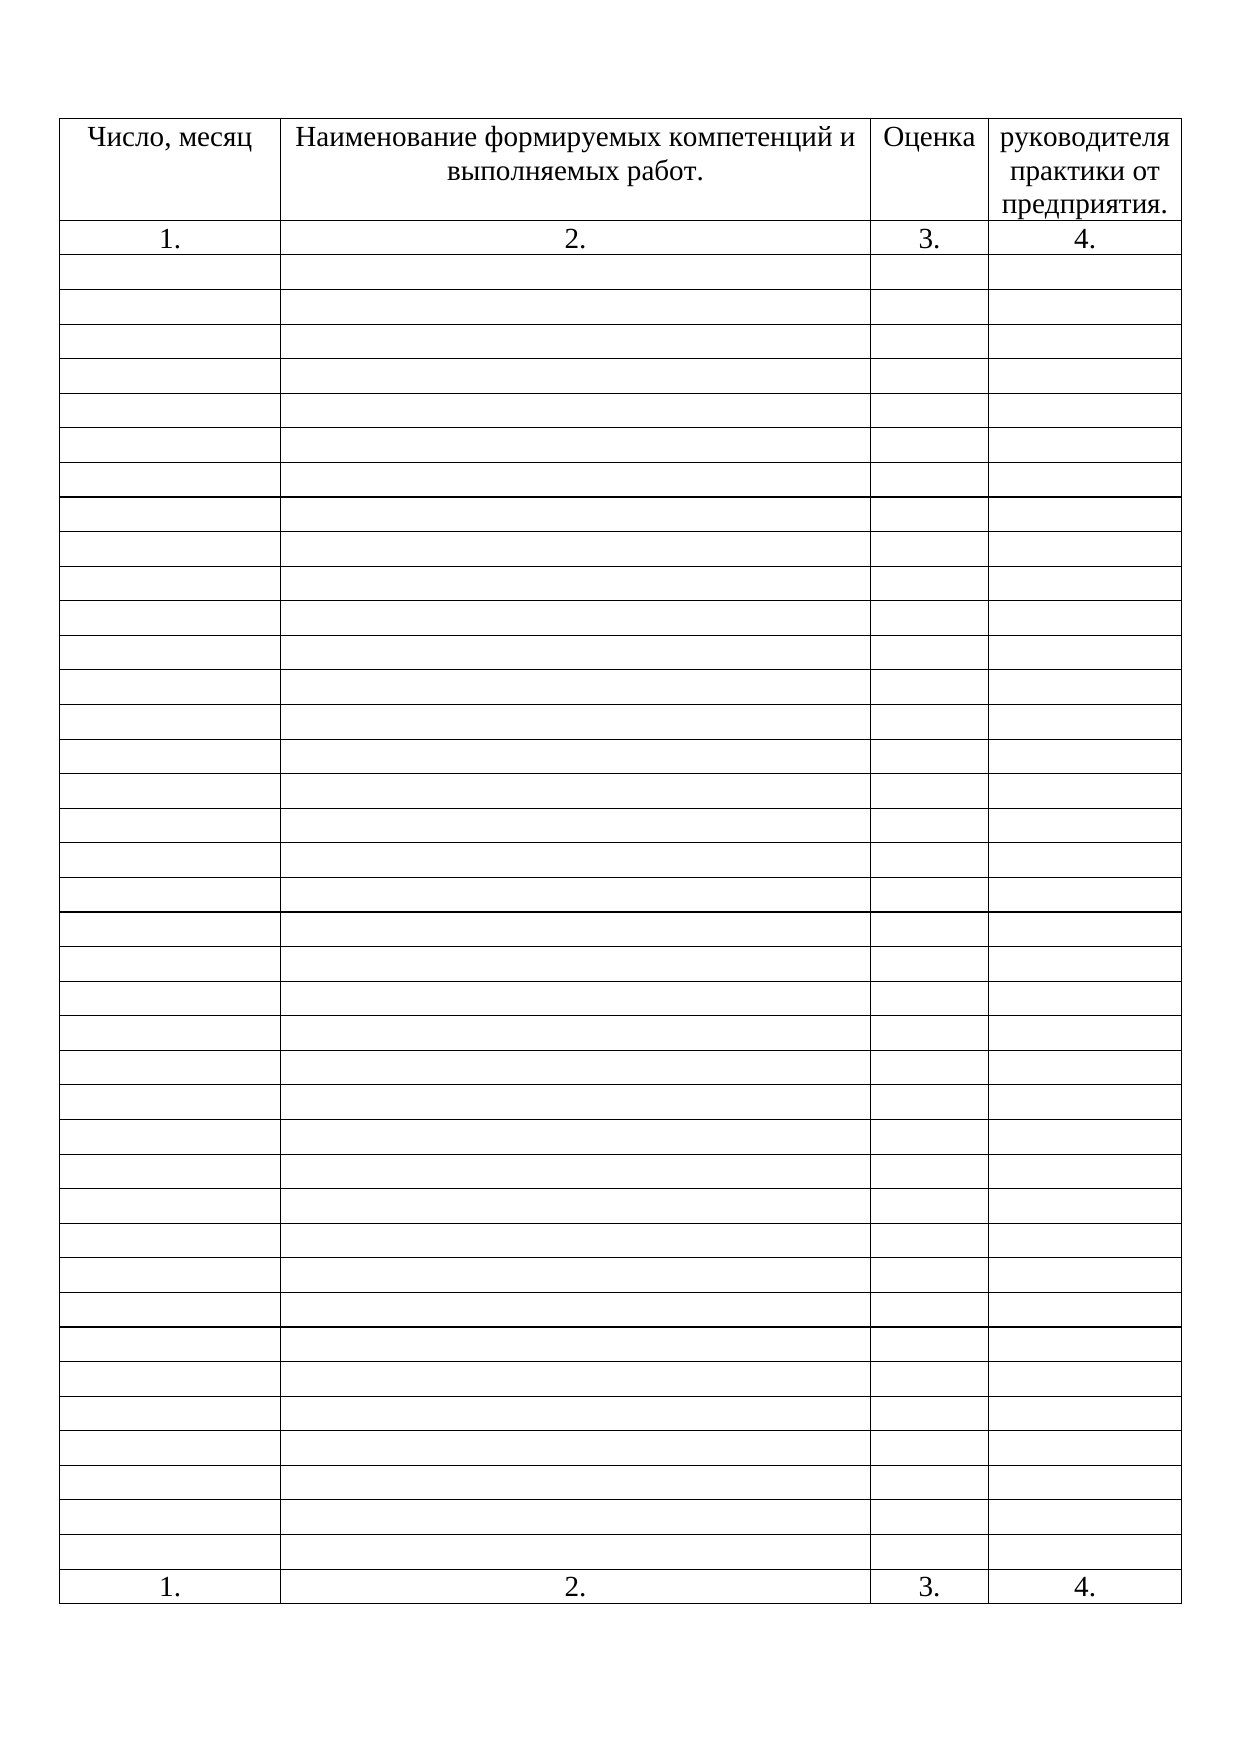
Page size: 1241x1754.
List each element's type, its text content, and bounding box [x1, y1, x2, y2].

table_cell [871, 636, 988, 669]
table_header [281, 119, 870, 220]
table_cell [60, 982, 280, 1015]
table_cell [871, 670, 988, 704]
table_cell [60, 670, 280, 704]
table_cell [60, 1155, 280, 1188]
table_cell [281, 1258, 870, 1292]
table_cell [281, 498, 870, 531]
table_cell [60, 1397, 280, 1430]
table_cell [60, 394, 280, 427]
table_cell [60, 1328, 280, 1361]
table_cell [281, 1431, 870, 1465]
table_cell [60, 1085, 280, 1119]
table_cell [989, 1431, 1181, 1465]
table_cell [871, 428, 988, 462]
table_cell [989, 463, 1181, 496]
table_cell [989, 1258, 1181, 1292]
table_cell [989, 1466, 1181, 1499]
table_cell [871, 394, 988, 427]
table_cell [281, 1051, 870, 1084]
table_cell [989, 947, 1181, 981]
table_cell [871, 1328, 988, 1361]
table_cell 4. [989, 221, 1181, 254]
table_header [989, 119, 1181, 220]
table_cell [989, 1051, 1181, 1084]
table_cell [281, 567, 870, 600]
table_cell [281, 1362, 870, 1396]
table_cell [281, 1189, 870, 1223]
table_cell [871, 878, 988, 911]
table_cell [871, 705, 988, 738]
table_cell [60, 428, 280, 462]
table_cell [281, 843, 870, 877]
table_cell [871, 982, 988, 1015]
table_cell [281, 740, 870, 773]
table_cell [60, 1431, 280, 1465]
table_cell [60, 1535, 280, 1568]
table_cell [281, 670, 870, 704]
table_cell [281, 359, 870, 393]
table_cell [281, 774, 870, 808]
table_cell [871, 740, 988, 773]
table_cell [281, 1397, 870, 1430]
table_cell [60, 463, 280, 496]
table_cell [281, 1224, 870, 1257]
table_cell [60, 532, 280, 566]
table_cell [871, 601, 988, 635]
table_cell [60, 1500, 280, 1534]
table_cell [871, 1397, 988, 1430]
table_cell [871, 255, 988, 289]
table_cell [871, 1535, 988, 1568]
table_cell [281, 1155, 870, 1188]
table_cell [871, 1085, 988, 1119]
table_cell [989, 1362, 1181, 1396]
table_cell [281, 1085, 870, 1119]
table_cell [989, 705, 1181, 738]
table_cell [60, 705, 280, 738]
table_cell [281, 428, 870, 462]
table_cell [871, 809, 988, 842]
table_cell [989, 325, 1181, 358]
table_cell [989, 1535, 1181, 1568]
table_cell [281, 463, 870, 496]
table_cell [60, 809, 280, 842]
table_cell [281, 878, 870, 911]
table_cell [989, 740, 1181, 773]
table_cell [281, 1016, 870, 1050]
table_cell [281, 947, 870, 981]
table_cell [60, 255, 280, 289]
table_cell [989, 394, 1181, 427]
table_header Оценка [871, 119, 988, 220]
table_cell [60, 1224, 280, 1257]
table_cell [989, 1085, 1181, 1119]
table_cell [871, 1189, 988, 1223]
table_cell [871, 947, 988, 981]
table_cell [871, 498, 988, 531]
table_cell [281, 705, 870, 738]
table_cell [281, 636, 870, 669]
table_cell [60, 290, 280, 323]
table_cell [871, 1258, 988, 1292]
table_cell [60, 1258, 280, 1292]
table_cell [871, 843, 988, 877]
table_cell [871, 532, 988, 566]
table_cell [60, 1051, 280, 1084]
table_cell [60, 498, 280, 531]
table_cell [989, 843, 1181, 877]
table_cell [281, 325, 870, 358]
table_cell [871, 1051, 988, 1084]
table_cell [871, 290, 988, 323]
table_cell [281, 982, 870, 1015]
table_cell [60, 1120, 280, 1153]
table_cell [871, 774, 988, 808]
table_cell [60, 601, 280, 635]
table_cell [989, 913, 1181, 946]
table_cell [989, 774, 1181, 808]
table_cell [281, 532, 870, 566]
table_cell [989, 532, 1181, 566]
table_cell [989, 359, 1181, 393]
table_cell [871, 1155, 988, 1188]
table_cell [989, 428, 1181, 462]
table_cell [60, 843, 280, 877]
table_cell [989, 1500, 1181, 1534]
table_cell [281, 1535, 870, 1568]
table_cell [989, 255, 1181, 289]
table_cell [60, 636, 280, 669]
table_cell [989, 1155, 1181, 1188]
table_cell [60, 1189, 280, 1223]
table_cell [989, 636, 1181, 669]
table_cell [989, 1224, 1181, 1257]
table_cell [60, 567, 280, 600]
table_cell [989, 670, 1181, 704]
table_cell 2. [281, 1570, 870, 1603]
table_cell [60, 1293, 280, 1326]
table_cell [871, 359, 988, 393]
table_cell [871, 1362, 988, 1396]
table_cell [60, 1362, 280, 1396]
table_cell [989, 1016, 1181, 1050]
table_cell [871, 1120, 988, 1153]
table_cell [281, 809, 870, 842]
table_cell [871, 567, 988, 600]
table_cell [871, 325, 988, 358]
table_cell [989, 601, 1181, 635]
table_cell [871, 1500, 988, 1534]
table_cell [60, 947, 280, 981]
table_cell [281, 394, 870, 427]
table_cell 1. [60, 221, 280, 254]
table_cell [989, 567, 1181, 600]
table_cell [281, 1328, 870, 1361]
table_cell [989, 809, 1181, 842]
table_cell [871, 913, 988, 946]
table_cell 2. [281, 221, 870, 254]
table_cell [989, 1293, 1181, 1326]
table_cell [60, 359, 280, 393]
table_cell [281, 1500, 870, 1534]
table_cell [989, 1120, 1181, 1153]
table_cell [871, 463, 988, 496]
table_cell 4. [989, 1570, 1181, 1603]
table_cell [989, 1397, 1181, 1430]
table_cell 1. [60, 1570, 280, 1603]
table_cell [60, 740, 280, 773]
table_cell [60, 774, 280, 808]
table_cell [871, 1016, 988, 1050]
table_cell [989, 1189, 1181, 1223]
table_cell [871, 1293, 988, 1326]
table_cell [989, 498, 1181, 531]
table_cell [989, 878, 1181, 911]
table_cell [60, 1016, 280, 1050]
table_cell [60, 1466, 280, 1499]
table_cell [281, 601, 870, 635]
table_cell [281, 1120, 870, 1153]
table_cell [281, 1293, 870, 1326]
table_cell [60, 913, 280, 946]
table_cell [281, 290, 870, 323]
table_cell [871, 1431, 988, 1465]
table_cell [989, 290, 1181, 323]
table_cell [989, 1328, 1181, 1361]
table_cell [281, 1466, 870, 1499]
table_cell [989, 982, 1181, 1015]
table_cell [871, 1224, 988, 1257]
table_cell [60, 325, 280, 358]
table_cell [281, 255, 870, 289]
table_cell [871, 1466, 988, 1499]
table_cell [60, 878, 280, 911]
table_cell 3. [871, 1570, 988, 1603]
table_cell 3. [871, 221, 988, 254]
table_cell [281, 913, 870, 946]
table_header Число, месяц [60, 119, 280, 220]
